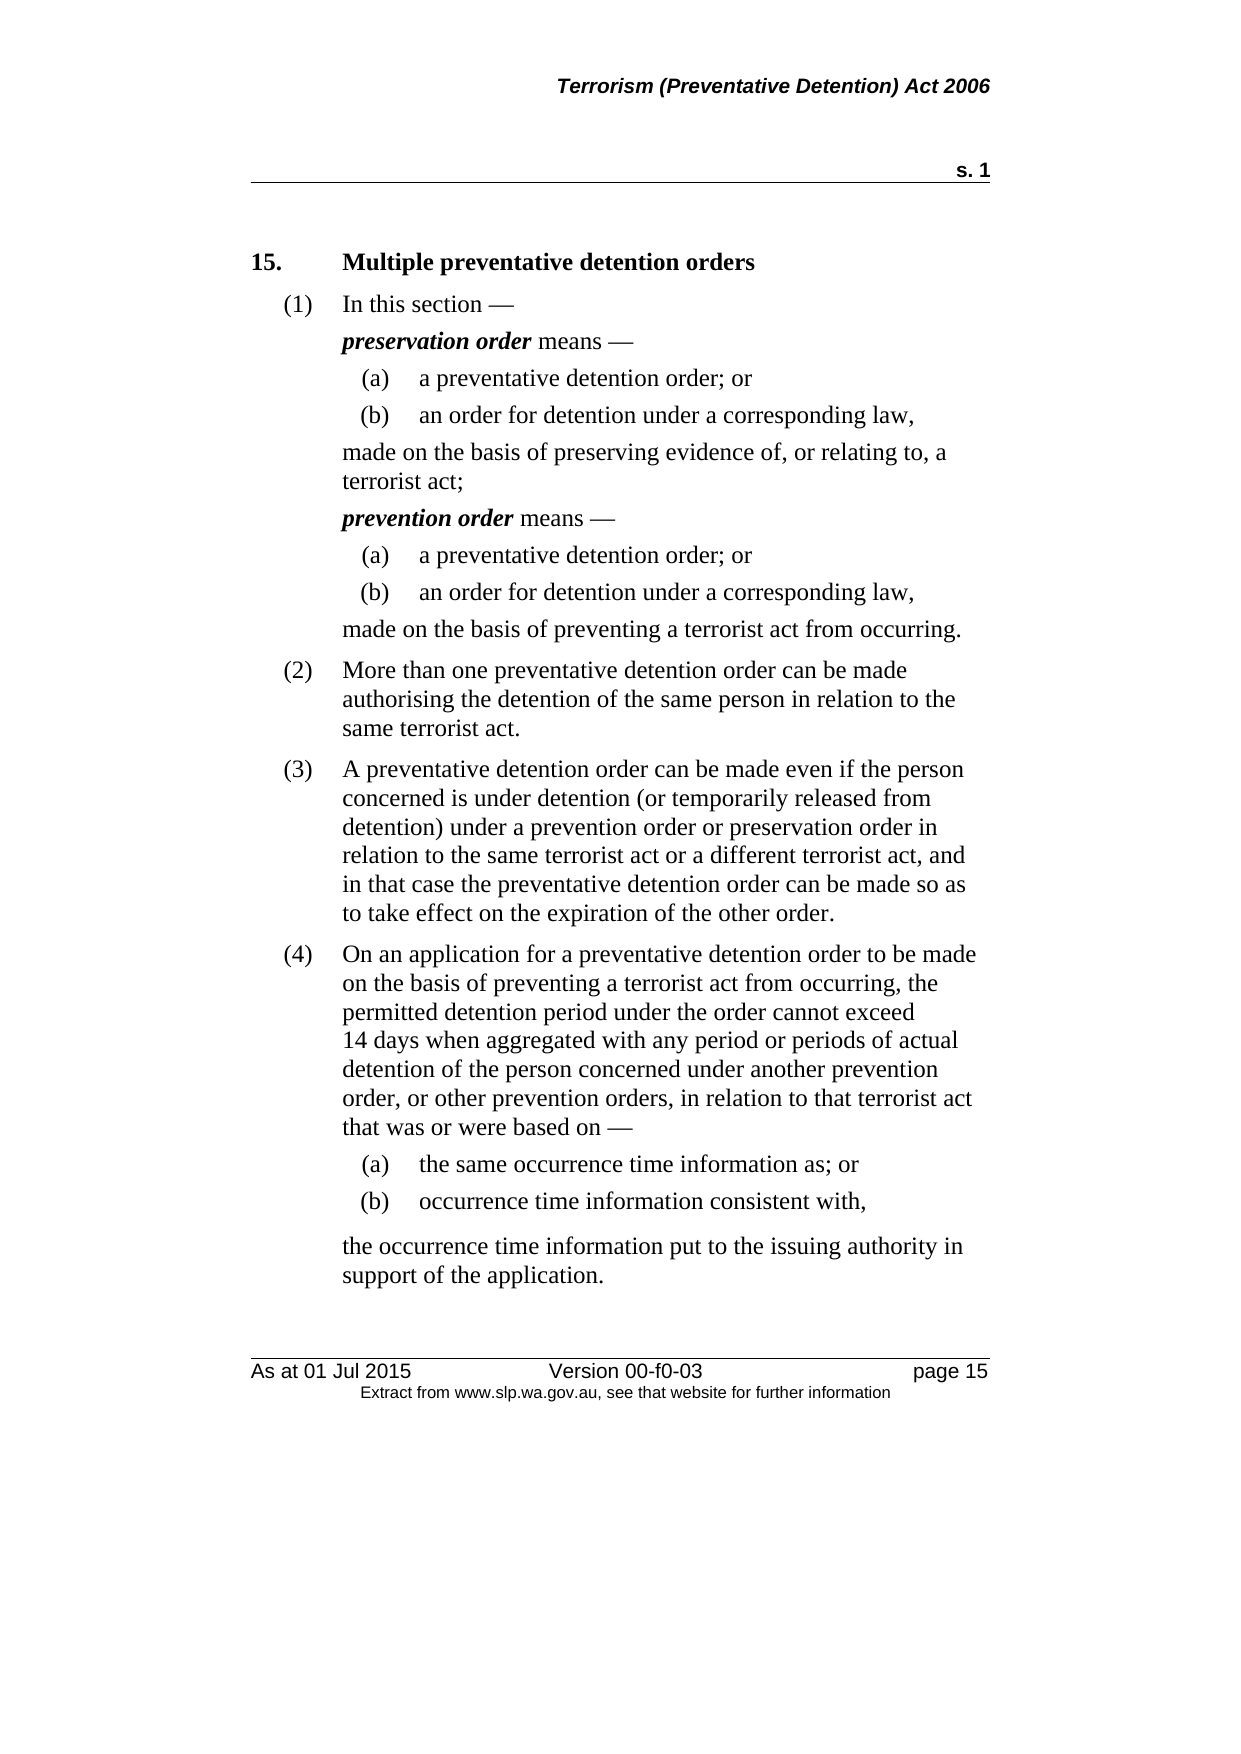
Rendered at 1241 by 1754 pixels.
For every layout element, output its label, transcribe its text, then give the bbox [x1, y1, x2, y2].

text prevention order means — [251, 503, 990, 532]
text (b) occurrence time information consistent with, [251, 1186, 990, 1214]
text (2) More than one preventative detention order can be made authorising the detention of the same person in relation to the same terrorist act. [251, 655, 990, 742]
text (b) an order for detention under a corresponding law, [251, 400, 990, 429]
subtitle 15. Multiple preventative detention orders [251, 247, 990, 276]
text (1) In this section — [251, 289, 990, 317]
text made on the basis of preventing a terrorist act from occurring. [251, 614, 990, 643]
text (a) a preventative detention order; or [251, 363, 990, 392]
text (3) A preventative detention order can be made even if the person concerned is under detention (or temporarily released from detention) under a prevention order or preservation order in relation to the same terrorist act or a different terrorist act, and in that case the preventative detention order can be made so as to take effect on the expiration of the other order. [251, 754, 990, 927]
text (b) an order for detention under a corresponding law, [251, 577, 990, 606]
text the occurrence time information put to the issuing authority in support of the application. [251, 1231, 990, 1289]
text made on the basis of preserving evidence of, or relating to, a terrorist act; [251, 437, 990, 494]
text (a) the same occurrence time information as; or [251, 1149, 990, 1177]
text (a) a preventative detention order; or [251, 540, 990, 569]
text (4) On an application for a preventative detention order to be made on the basis of preventing a terrorist act from occurring, the permitted detention period under the order cannot exceed 14 days when aggregated with any period or periods of actual detention of the person concerned under another prevention order, or other prevention orders, in relation to that terrorist act that was or were based on — [251, 939, 990, 1140]
text preservation order means — [251, 326, 990, 354]
